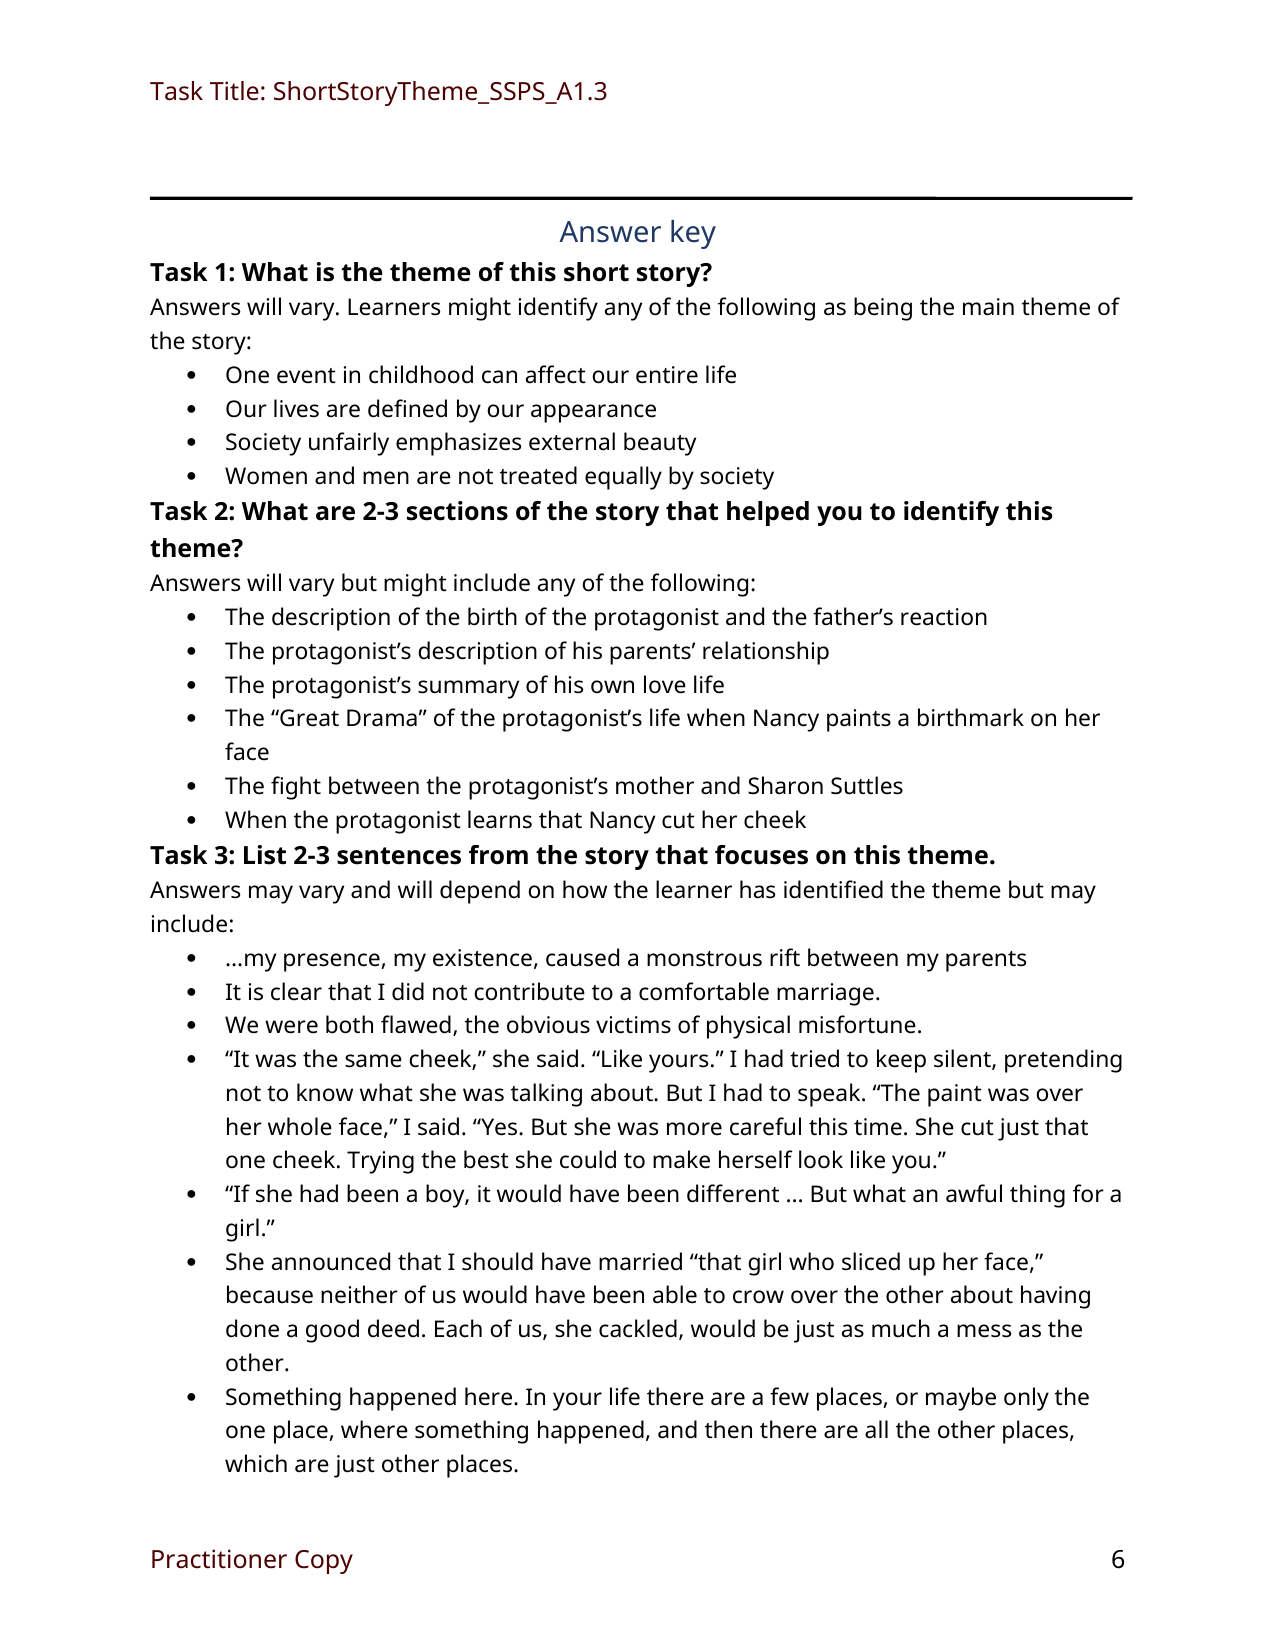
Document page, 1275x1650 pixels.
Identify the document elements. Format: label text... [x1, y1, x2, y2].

list Women and men are not treated equally by society [187, 460, 1125, 491]
subtitle Answer key [150, 212, 1125, 251]
list The protagonist’s description of his parents’ relationship [187, 635, 1125, 666]
text Answers will vary. Learners might identify any of the following as being the main theme of the story: [150, 291, 1125, 356]
list The “Great Drama” of the protagonist’s life when Nancy paints a birthmark on her face [187, 702, 1125, 767]
list The fight between the protagonist’s mother and Sharon Suttles [187, 770, 1125, 801]
text Task 1: What is the theme of this short story? [150, 254, 1125, 289]
list She announced that I should have married “that girl who sliced up her face,” because neither of us would have been able to crow over the other about having done a good deed. Each of us, she cackled, would be just as much a mess as the other. [187, 1245, 1125, 1378]
text Answers will vary but might include any of the following: [150, 567, 1125, 599]
list Our lives are defined by our appearance [187, 393, 1125, 424]
list Something happened here. In your life there are a few places, or maybe only the one place, where something happened, and then there are all the other places, which are just other places. [187, 1380, 1125, 1479]
list Society unfairly emphasizes external beauty [187, 426, 1125, 458]
list We were both flawed, the obvious victims of physical misfortune. [187, 1009, 1125, 1040]
text Answers may vary and will depend on how the learner has identified the theme but may include: [150, 874, 1125, 939]
list One event in childhood can affect our entire life [187, 359, 1125, 390]
list The protagonist’s summary of his own love life [187, 669, 1125, 700]
list …my presence, my existence, caused a monstrous rift between my parents [187, 942, 1125, 973]
list When the protagonist learns that Nancy cut her cheek [187, 804, 1125, 835]
list It is clear that I did not contribute to a comfortable marriage. [187, 975, 1125, 1007]
list The description of the birth of the protagonist and the father’s reaction [187, 601, 1125, 632]
list “If she had been a boy, it would have been different … But what an awful thing for a girl.” [187, 1178, 1125, 1243]
text Task 2: What are 2-3 sections of the story that helped you to identify this theme? [150, 494, 1125, 565]
list “It was the same cheek,” she said. “Like yours.” I had tried to keep silent, pretending not to know what she was talking about. But I had to speak. “The paint was over her whole face,” I said. “Yes. But she was more careful this time. She cut just that one cheek. Trying the best she could to make herself look like you.” [187, 1043, 1125, 1175]
text Task 3: List 2-3 sentences from the story that focuses on this theme. [150, 837, 1125, 871]
